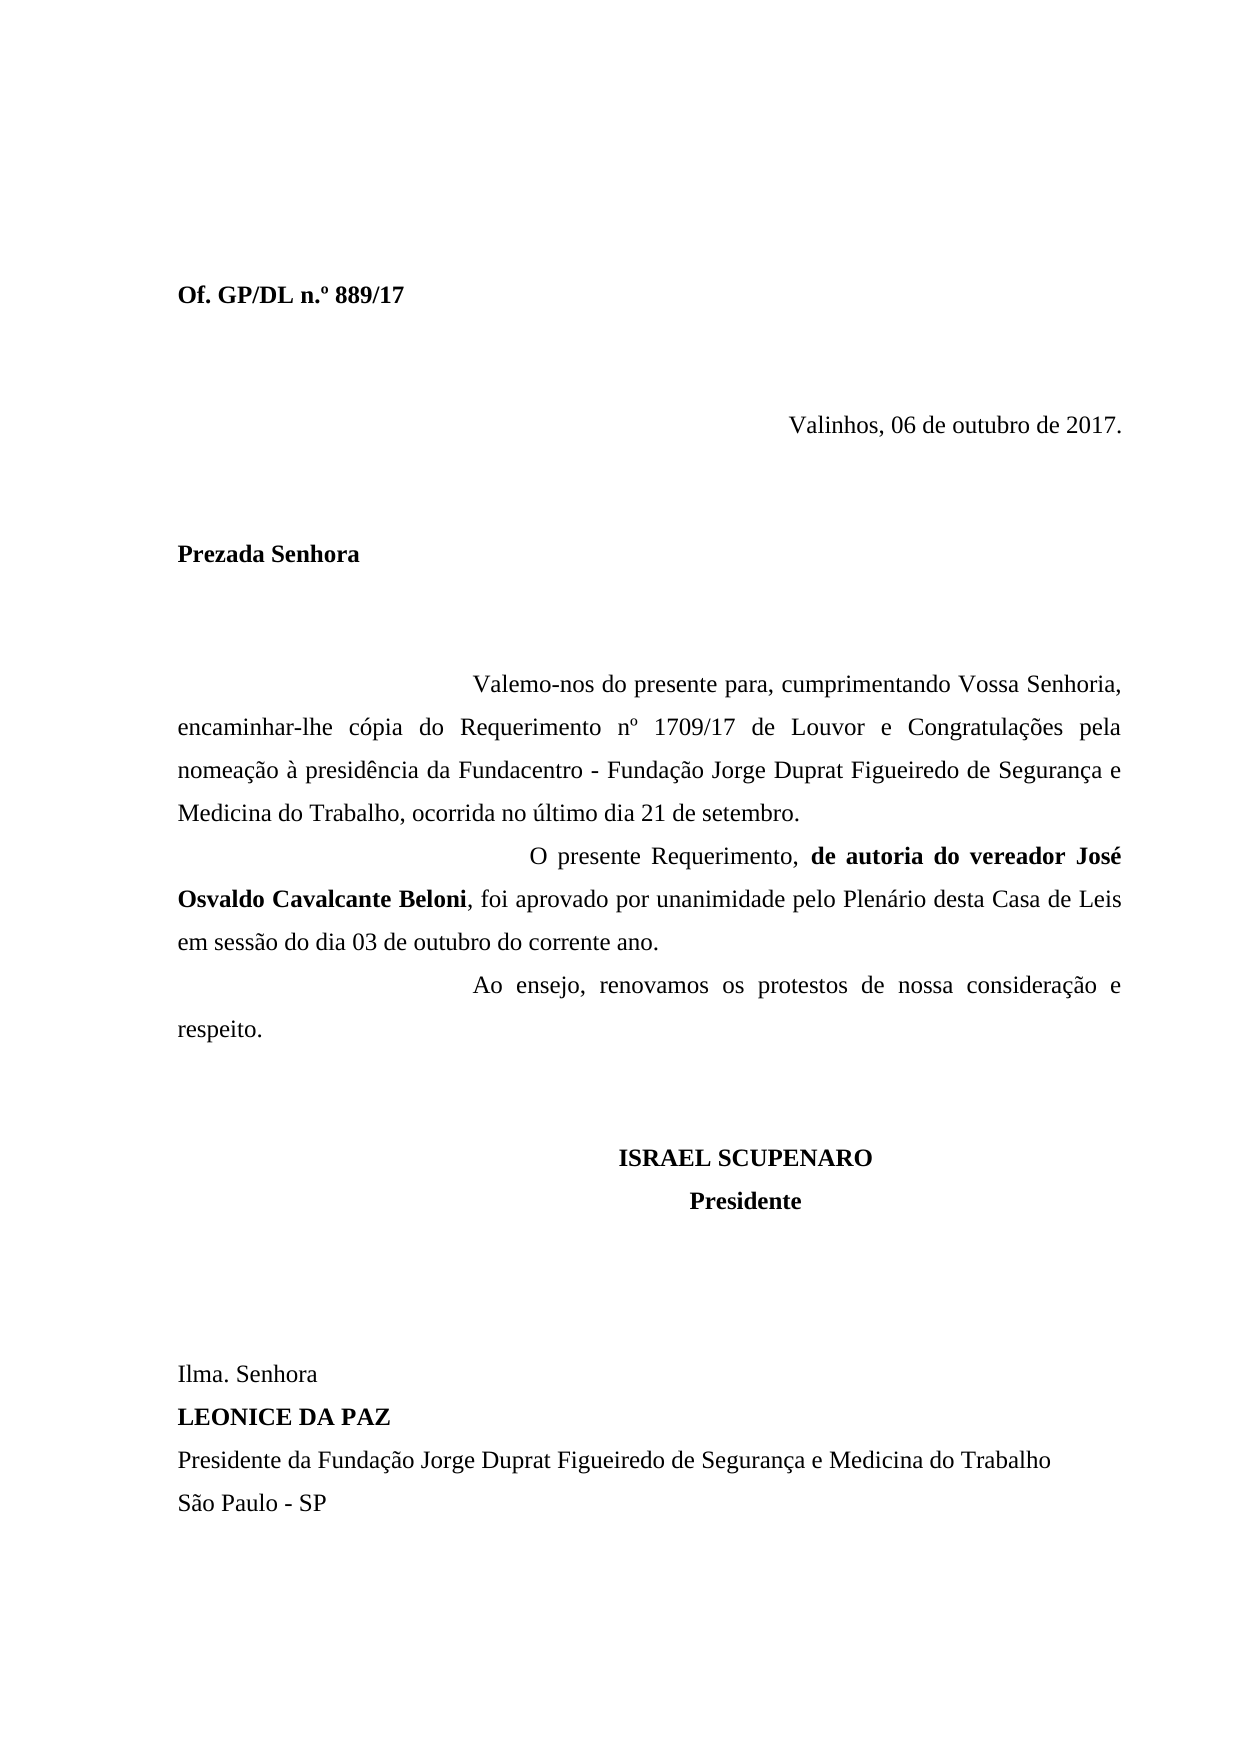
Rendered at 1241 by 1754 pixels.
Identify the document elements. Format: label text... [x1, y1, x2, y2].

text Prezada Senhora [177, 539, 1122, 568]
text São Paulo - SP [177, 1488, 1122, 1517]
text Presidente [369, 1186, 1122, 1215]
text ISRAEL SCUPENARO [369, 1143, 1122, 1172]
text Valemo-nos do presente para, cumprimentando Vossa Senhoria, encaminhar-lhe cópia do Requerimento nº 1709/17 de Louvor e Congratulações pela nomeação à presidência da Fundacentro - Fundação Jorge Duprat Figueiredo de Segurança e Medicina do Trabalho, ocorrida no último dia 21 de setembro. [177, 669, 1122, 827]
text Presidente da Fundação Jorge Duprat Figueiredo de Segurança e Medicina do Trabalho [177, 1445, 1122, 1474]
text O presente Requerimento, de autoria do vereador José Osvaldo Cavalcante Beloni, foi aprovado por unanimidade pelo Plenário desta Casa de Leis em sessão do dia 03 de outubro do corrente ano. [177, 841, 1122, 956]
text LEONICE DA PAZ [177, 1402, 1122, 1431]
text Ilma. Senhora [177, 1359, 1122, 1387]
text Ao ensejo, renovamos os protestos de nossa consideração e respeito. [177, 971, 1122, 1042]
text Valinhos, 06 de outubro de 2017. [177, 410, 1122, 439]
text Of. GP/DL n.º /17 [177, 281, 1122, 309]
